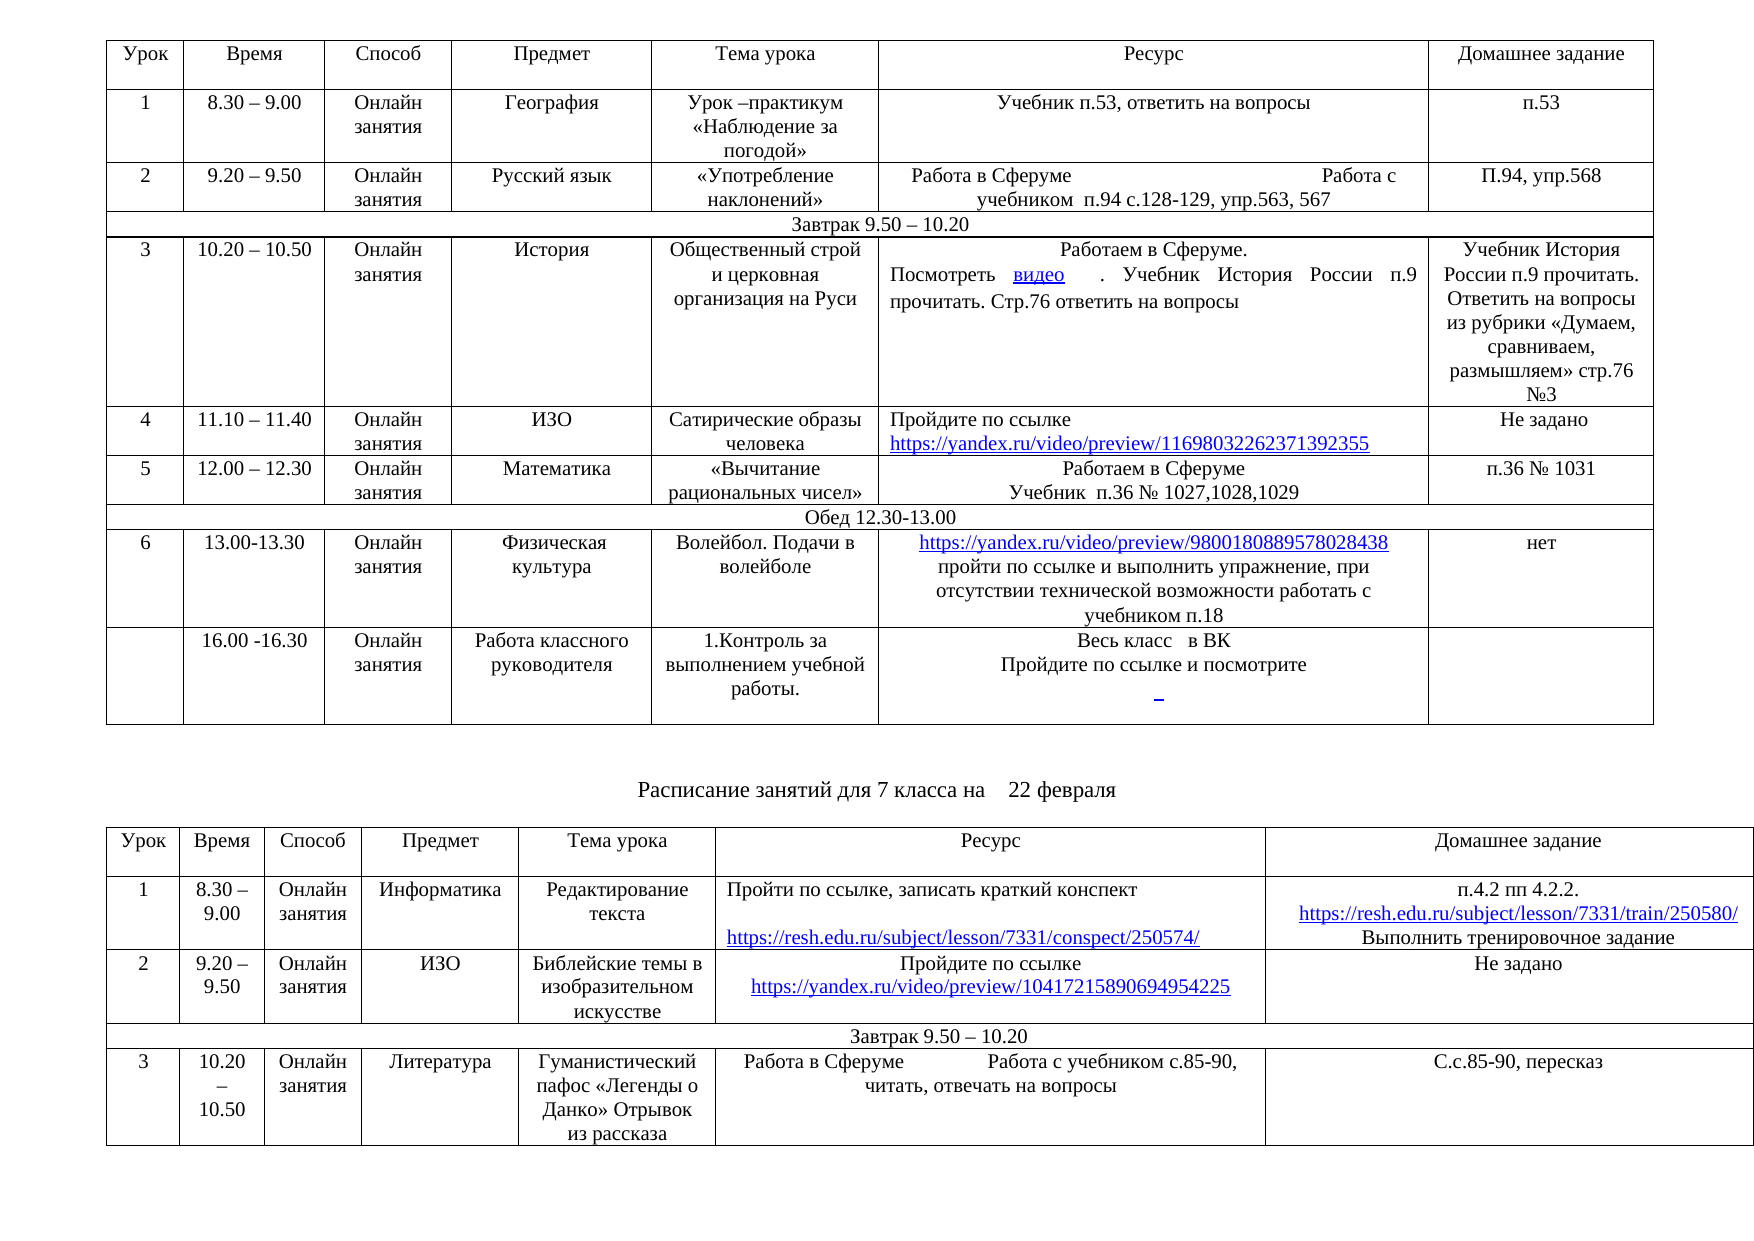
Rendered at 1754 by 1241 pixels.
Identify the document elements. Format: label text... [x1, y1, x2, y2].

table_cell Онлайн занятия [325, 407, 451, 455]
table_cell Работа в Сферуме Работа с учебником п.94 с.128-129, упр.563, 567 [879, 163, 1428, 211]
table_cell Пройдите по ссылке https://yandex.ru/video/preview/10417215890694954225 [716, 950, 1265, 1023]
table_cell Онлайн занятия [265, 1049, 361, 1145]
table_cell Редактирование текста [519, 877, 715, 949]
table_cell ИЗО [362, 950, 518, 1023]
table_cell Онлайн занятия [325, 628, 451, 724]
table_cell Онлайн занятия [325, 90, 451, 162]
table_header Предмет [362, 828, 518, 876]
table_header Ресурс [716, 828, 1265, 876]
table_cell Математика [452, 456, 651, 504]
table_cell 8.30 – 9.00 [184, 90, 324, 162]
table_cell Сатирические образы человека [652, 407, 878, 455]
table_cell 12.00 – 12.30 [184, 456, 324, 504]
table_cell Онлайн занятия [265, 877, 361, 949]
table_cell 10.20 – 10.50 [180, 1049, 264, 1145]
table_cell Библейские темы в изобразительном искусстве [519, 950, 715, 1023]
table_header Способ [325, 41, 451, 89]
table_cell Русский язык [452, 163, 651, 211]
table_cell С.с.85-90, пересказ [1266, 1049, 1753, 1145]
table_cell [107, 628, 183, 724]
table_cell Весь класс в ВК Пройдите по ссылке и посмотрите [879, 628, 1428, 724]
table_cell Обед 12.30-13.00 [107, 505, 1653, 529]
table_cell Онлайн занятия [265, 950, 361, 1023]
table_cell Завтрак 9.50 – 10.20 [107, 212, 1653, 236]
table_cell Пройдите по ссылке https://yandex.ru/video/preview/11698032262371392355 [879, 407, 1428, 455]
table_cell Учебник п.53, ответить на вопросы [879, 90, 1428, 162]
table_cell п.36 № 1031 [1429, 456, 1653, 504]
table_cell Онлайн занятия [325, 238, 451, 406]
table_cell 5 [107, 456, 183, 504]
table_header Способ [265, 828, 361, 876]
table_cell «Вычитание рациональных чисел» [652, 456, 878, 504]
table_cell 2 [107, 950, 179, 1023]
table_cell 11.10 – 11.40 [184, 407, 324, 455]
table_cell 10.20 – 10.50 [184, 238, 324, 406]
table_cell п.4.2 пп 4.2.2. https://resh.edu.ru/subject/lesson/7331/train/250580/ Выполнить тренировочное задание [1266, 877, 1753, 949]
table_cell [519, 1049, 715, 1145]
table_cell Работа классного руководителя [452, 628, 651, 724]
table_cell 8.30 – 9.00 [180, 877, 264, 949]
table_cell Физическая культура [452, 530, 651, 627]
table_cell Онлайн занятия [325, 456, 451, 504]
table_cell 9.20 – 9.50 [184, 163, 324, 211]
table_header Предмет [452, 41, 651, 89]
table_cell Волейбол. Подачи в волейболе [652, 530, 878, 627]
table_cell ИЗО [452, 407, 651, 455]
table_cell История [452, 238, 651, 406]
table_cell 6 [107, 530, 183, 627]
table_cell Работаем в Сферуме Учебник п.36 № 1027,1028,1029 [879, 456, 1428, 504]
table_cell 1.Контроль за выполнением учебной работы. [652, 628, 878, 724]
table_cell Информатика [362, 877, 518, 949]
table_cell нет [1429, 530, 1653, 627]
table_cell 16.00 -16.30 [184, 628, 324, 724]
table_cell География [452, 90, 651, 162]
table_cell 1 [107, 90, 183, 162]
table_header Тема урока [652, 41, 878, 89]
table_header Время [180, 828, 264, 876]
table_cell 2 [107, 163, 183, 211]
table_cell Не задано [1429, 407, 1653, 455]
table_cell п.53 [1429, 90, 1653, 162]
table_header Домашнее задание [1266, 828, 1753, 876]
table_cell 9.20 – 9.50 [180, 950, 264, 1023]
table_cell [716, 1049, 1265, 1145]
table_cell 1 [107, 877, 179, 949]
table_cell Не задано [1266, 950, 1753, 1023]
table_cell Литература [362, 1049, 518, 1145]
text Расписание занятий для 7 класса на 22 февраля [118, 776, 1636, 802]
table_cell Учебник История России п.9 прочитать. Ответить на вопросы из рубрики «Думаем, сравниваем, размышляем» стр.76 №3 [1429, 238, 1653, 406]
table_header Время [184, 41, 324, 89]
table_header Урок [107, 41, 183, 89]
table_header Домашнее задание [1429, 41, 1653, 89]
table_cell Общественный строй и церковная организация на Руси [652, 238, 878, 406]
table_cell [1429, 628, 1653, 724]
table_header Тема урока [519, 828, 715, 876]
table_cell Работаем в Сферуме. Посмотреть видео . Учебник История России п.9 прочитать. Стр.76 ответить на вопросы [879, 238, 1428, 406]
table_cell Онлайн занятия [325, 530, 451, 627]
table_header Ресурс [879, 41, 1428, 89]
table_cell 3 [107, 238, 183, 406]
table_cell 4 [107, 407, 183, 455]
table_cell 3 [107, 1049, 179, 1145]
table_cell Онлайн занятия [325, 163, 451, 211]
table_cell Завтрак 9.50 – 10.20 [107, 1024, 1753, 1048]
table_cell Урок –практикум «Наблюдение за погодой» [652, 90, 878, 162]
table_cell https://yandex.ru/video/preview/9800180889578028438 пройти по ссылке и выполнить упражнение, при отсутствии технической возможности работать с учебником п.18 [879, 530, 1428, 627]
table_cell «Употребление наклонений» [652, 163, 878, 211]
table_cell 13.00-13.30 [184, 530, 324, 627]
table_cell Пройти по ссылке, записать краткий конспект https://resh.edu.ru/subject/lesson/7331/conspect/250574/ [716, 877, 1265, 949]
table_header Урок [107, 828, 179, 876]
table_cell П.94, упр.568 [1429, 163, 1653, 211]
